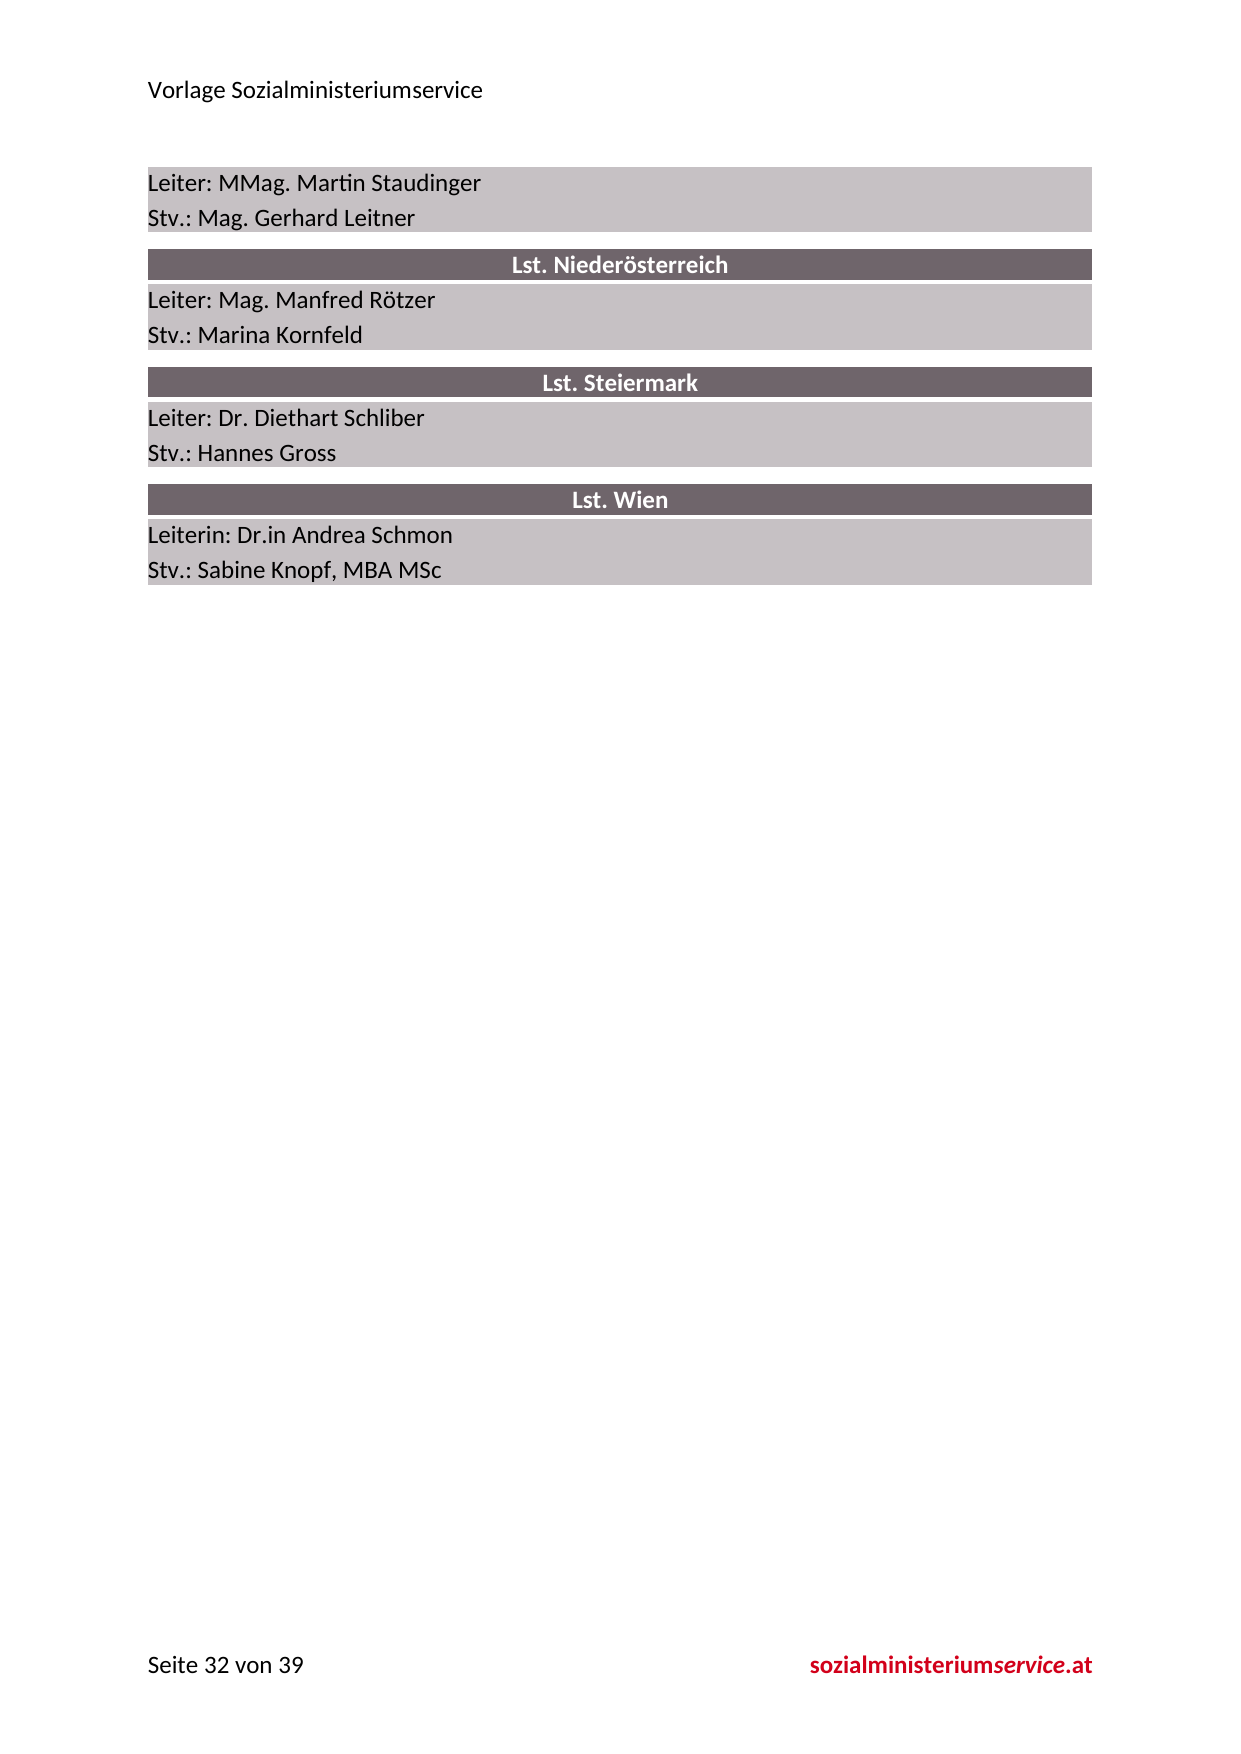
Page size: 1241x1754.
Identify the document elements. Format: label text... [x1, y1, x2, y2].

text Leiter: MMag. Martin Staudinger Stv.: Mag. Gerhard Leitner [148, 167, 1092, 232]
text Lst. Steiermark [148, 367, 1092, 397]
text Leiter: Mag. Manfred Rötzer Stv.: Marina Kornfeld [148, 284, 1092, 350]
text Leiterin: Dr.in Andrea Schmon Stv.: Sabine Knopf, MBA MSc [148, 519, 1092, 585]
text Lst. Niederösterreich [148, 249, 1092, 280]
text Leiter: Dr. Diethart Schliber Stv.: Hannes Gross [148, 402, 1092, 467]
text Lst. Wien [148, 484, 1092, 515]
